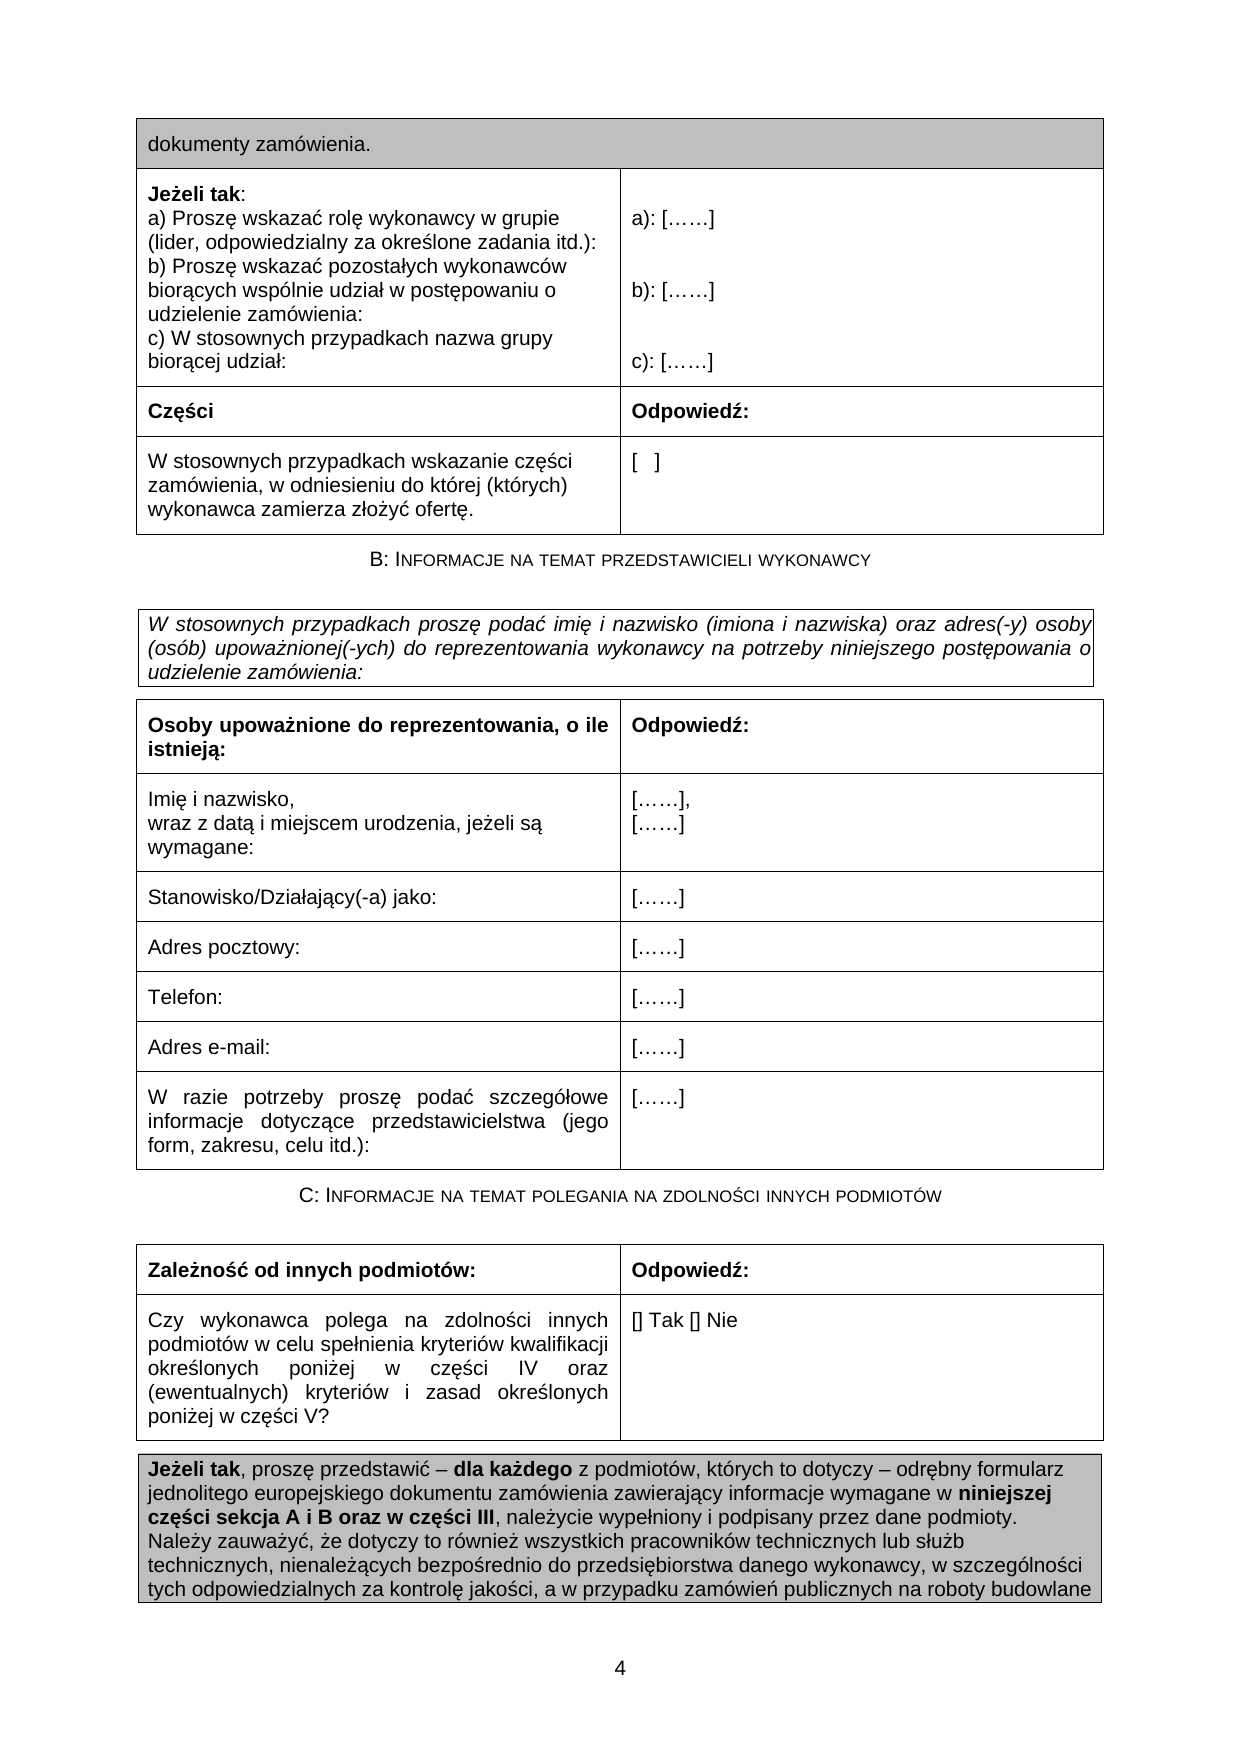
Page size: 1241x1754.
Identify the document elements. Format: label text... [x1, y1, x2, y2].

table_cell Części [137, 387, 620, 436]
table_cell Czy wykonawca polega na zdolności innych podmiotów w celu spełnienia kryteriów kwalifikacji określonych poniżej w części IV oraz (ewentualnych) kryteriów i zasad określonych poniżej w części V? [137, 1295, 620, 1440]
table_cell Odpowiedź: [621, 387, 1103, 436]
table_cell [……] [621, 972, 1103, 1021]
table_cell [……], [……] [621, 774, 1103, 871]
table_cell Jeżeli tak: a) Proszę wskazać rolę wykonawcy w grupie (lider, odpowiedzialny za określone zadania itd.): b) Proszę wskazać pozostałych wykonawców biorących wspólnie udział w postępowaniu o udzielenie zamówienia: c) W stosownych przypadkach nazwa grupy biorącej udział: [137, 169, 620, 386]
text W stosownych przypadkach proszę podać imię i nazwisko (imiona i nazwiska) oraz adres(-y) osoby (osób) upoważnionej(-ych) do reprezentowania wykonawcy na potrzeby niniejszego postępowania o udzielenie zamówienia: [139, 610, 1093, 686]
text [139, 1455, 1101, 1602]
title C: Informacje na temat polegania na zdolności innych podmiotów [148, 1183, 1093, 1207]
table_cell [……] [621, 1072, 1103, 1169]
table_cell Adres pocztowy: [137, 922, 620, 971]
table_cell [ ] [621, 437, 1103, 534]
table_cell W razie potrzeby proszę podać szczegółowe informacje dotyczące przedstawicielstwa (jego form, zakresu, celu itd.): [137, 1072, 620, 1169]
table_header Odpowiedź: [621, 1245, 1103, 1294]
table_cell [137, 119, 1103, 168]
title B: Informacje na temat przedstawicieli wykonawcy [148, 547, 1093, 571]
table_cell [……] [621, 922, 1103, 971]
table_cell Imię i nazwisko, wraz z datą i miejscem urodzenia, jeżeli są wymagane: [137, 774, 620, 871]
table_cell Telefon: [137, 972, 620, 1021]
table_cell W stosownych przypadkach wskazanie części zamówienia, w odniesieniu do której (których) wykonawca zamierza złożyć ofertę. [137, 437, 620, 534]
table_cell a): [……] b): [……] c): [……] [621, 169, 1103, 386]
table_cell [……] [621, 1022, 1103, 1071]
table_header Zależność od innych podmiotów: [137, 1245, 620, 1294]
table_header Osoby upoważnione do reprezentowania, o ile istnieją: [137, 700, 620, 773]
table_cell [……] [621, 872, 1103, 921]
table_cell Adres e-mail: [137, 1022, 620, 1071]
table_cell [] Tak [] Nie [621, 1295, 1103, 1440]
table_cell Stanowisko/Działający(-a) jako: [137, 872, 620, 921]
table_header Odpowiedź: [621, 700, 1103, 773]
